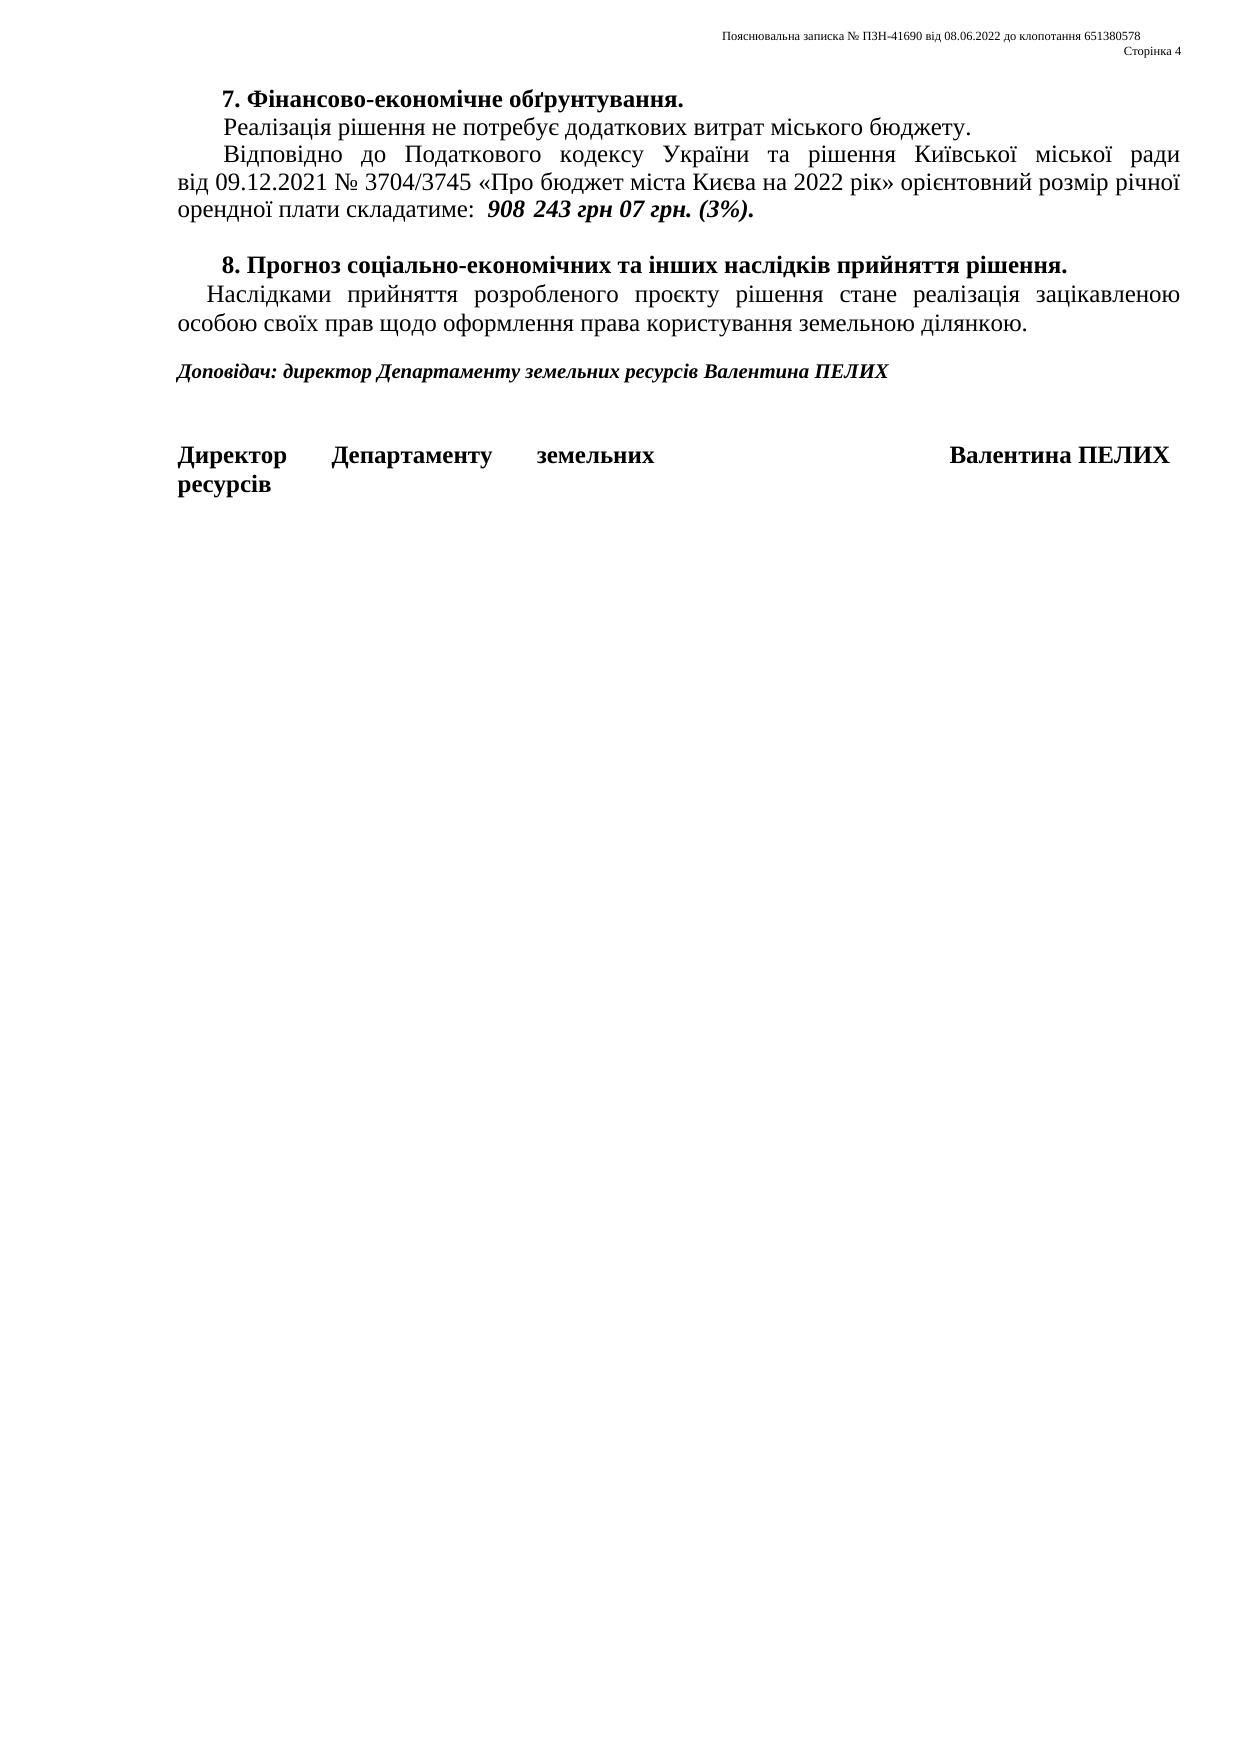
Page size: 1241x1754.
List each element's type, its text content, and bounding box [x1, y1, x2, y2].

table_header Валентина ПЕЛИХ [666, 383, 1181, 498]
text Реалізація рішення не потребує додаткових витрат міського бюджету. [177, 113, 1181, 141]
text Доповідач: директор Департаменту земельних ресурсів Валентина ПЕЛИХ [177, 360, 1181, 383]
text 8. Прогноз соціально-економічних та інших наслідків прийняття рішення. [177, 250, 1181, 279]
text Відповідно до Податкового кодексу України та рішення Київської міської ради від 09.12.2021 № 3704/3745 «Про бюджет міста Києва на 2022 рік» орієнтовний розмір річної орендної плати складатиме: 908 243 грн 07 грн. (3%). [177, 141, 1181, 223]
text 7. Фінансово-економічне обґрунтування. [177, 86, 1181, 113]
text Наслідками прийняття розробленого проєкту рішення стане реалізація зацікавленою особою своїх прав щодо оформлення права користування земельною ділянкою. [177, 279, 1181, 336]
